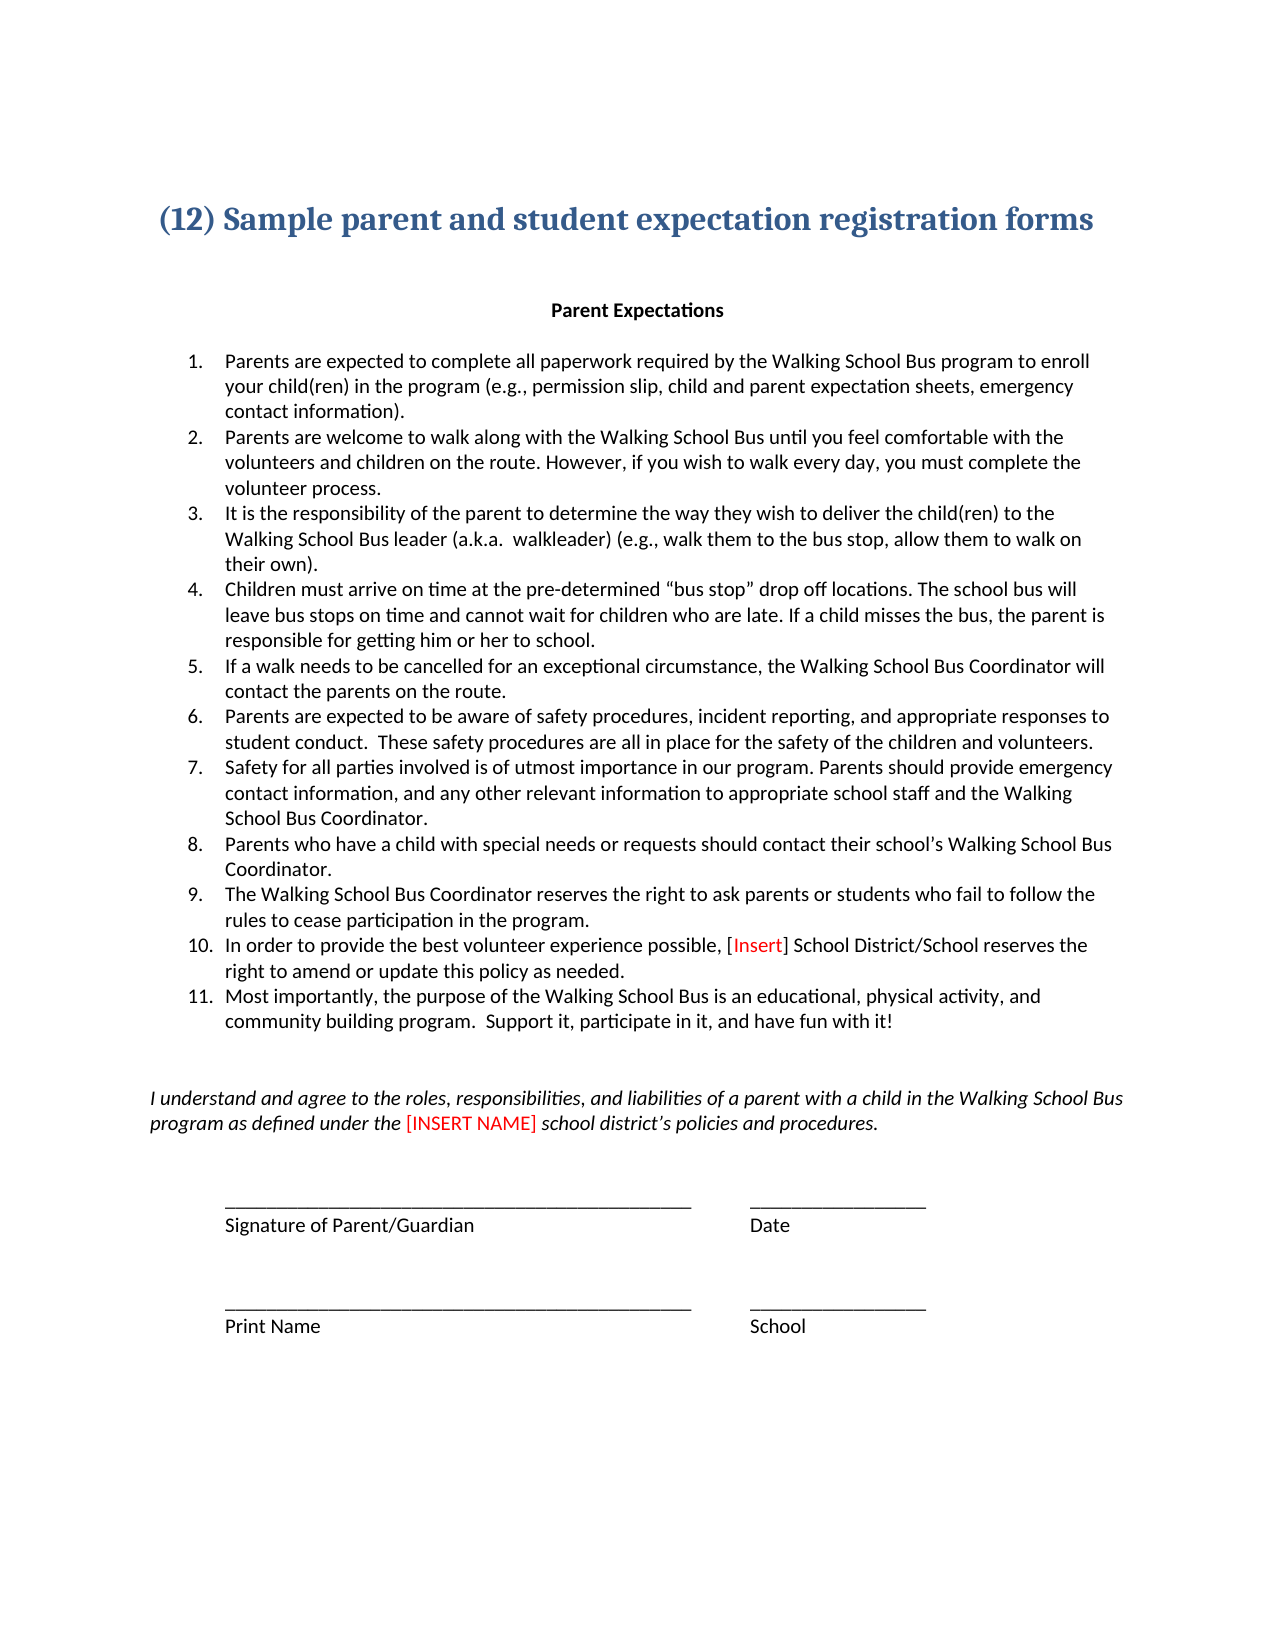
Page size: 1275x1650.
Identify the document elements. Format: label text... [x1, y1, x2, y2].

subtitle (12) Sample parent and student expectation registration forms [150, 200, 1125, 238]
text _____________________________________________ _________________ [150, 1288, 1125, 1314]
text _____________________________________________ _________________ [150, 1187, 1125, 1212]
list If a walk needs to be cancelled for an exceptional circumstance, the Walking School Bus Coordinator will contact the parents on the route. [187, 653, 1125, 704]
list Most importantly, the purpose of the Walking School Bus is an educational, physical activity, and community building program. Support it, participate in it, and have fun with it! [187, 983, 1125, 1034]
list Parent Expectations [150, 297, 1125, 322]
list Safety for all parties involved is of utmost importance in our program. Parents should provide emergency contact information, and any other relevant information to appropriate school staff and the Walking School Bus Coordinator. [187, 754, 1125, 831]
list Parents are expected to complete all paperwork required by the Walking School Bus program to enroll your child(ren) in the program (e.g., permission slip, child and parent expectation sheets, emergency contact information). [187, 348, 1125, 424]
list Children must arrive on time at the pre-determined “bus stop” drop off locations. The school bus will leave bus stops on time and cannot wait for children who are late. If a child misses the bus, the parent is responsible for getting him or her to school. [187, 577, 1125, 653]
text I understand and agree to the roles, responsibilities, and liabilities of a parent with a child in the Walking School Bus program as defined under the [INSERT NAME] school district’s policies and procedures. [150, 1085, 1125, 1136]
list Parents who have a child with special needs or requests should contact their school’s Walking School Bus Coordinator. [187, 831, 1125, 882]
list Parents are expected to be aware of safety procedures, incident reporting, and appropriate responses to student conduct. These safety procedures are all in place for the safety of the children and volunteers. [187, 704, 1125, 754]
text Print Name School [150, 1314, 1125, 1339]
list It is the responsibility of the parent to determine the way they wish to deliver the child(ren) to the Walking School Bus leader (a.k.a. walkleader) (e.g., walk them to the bus stop, allow them to walk on their own). [187, 500, 1125, 577]
text Signature of Parent/Guardian Date [150, 1212, 1125, 1237]
list In order to provide the best volunteer experience possible, [Insert] School District/School reserves the right to amend or update this policy as needed. [187, 932, 1125, 983]
list The Walking School Bus Coordinator reserves the right to ask parents or students who fail to follow the rules to cease participation in the program. [187, 882, 1125, 932]
list Parents are welcome to walk along with the Walking School Bus until you feel comfortable with the volunteers and children on the route. However, if you wish to walk every day, you must complete the volunteer process. [187, 424, 1125, 500]
